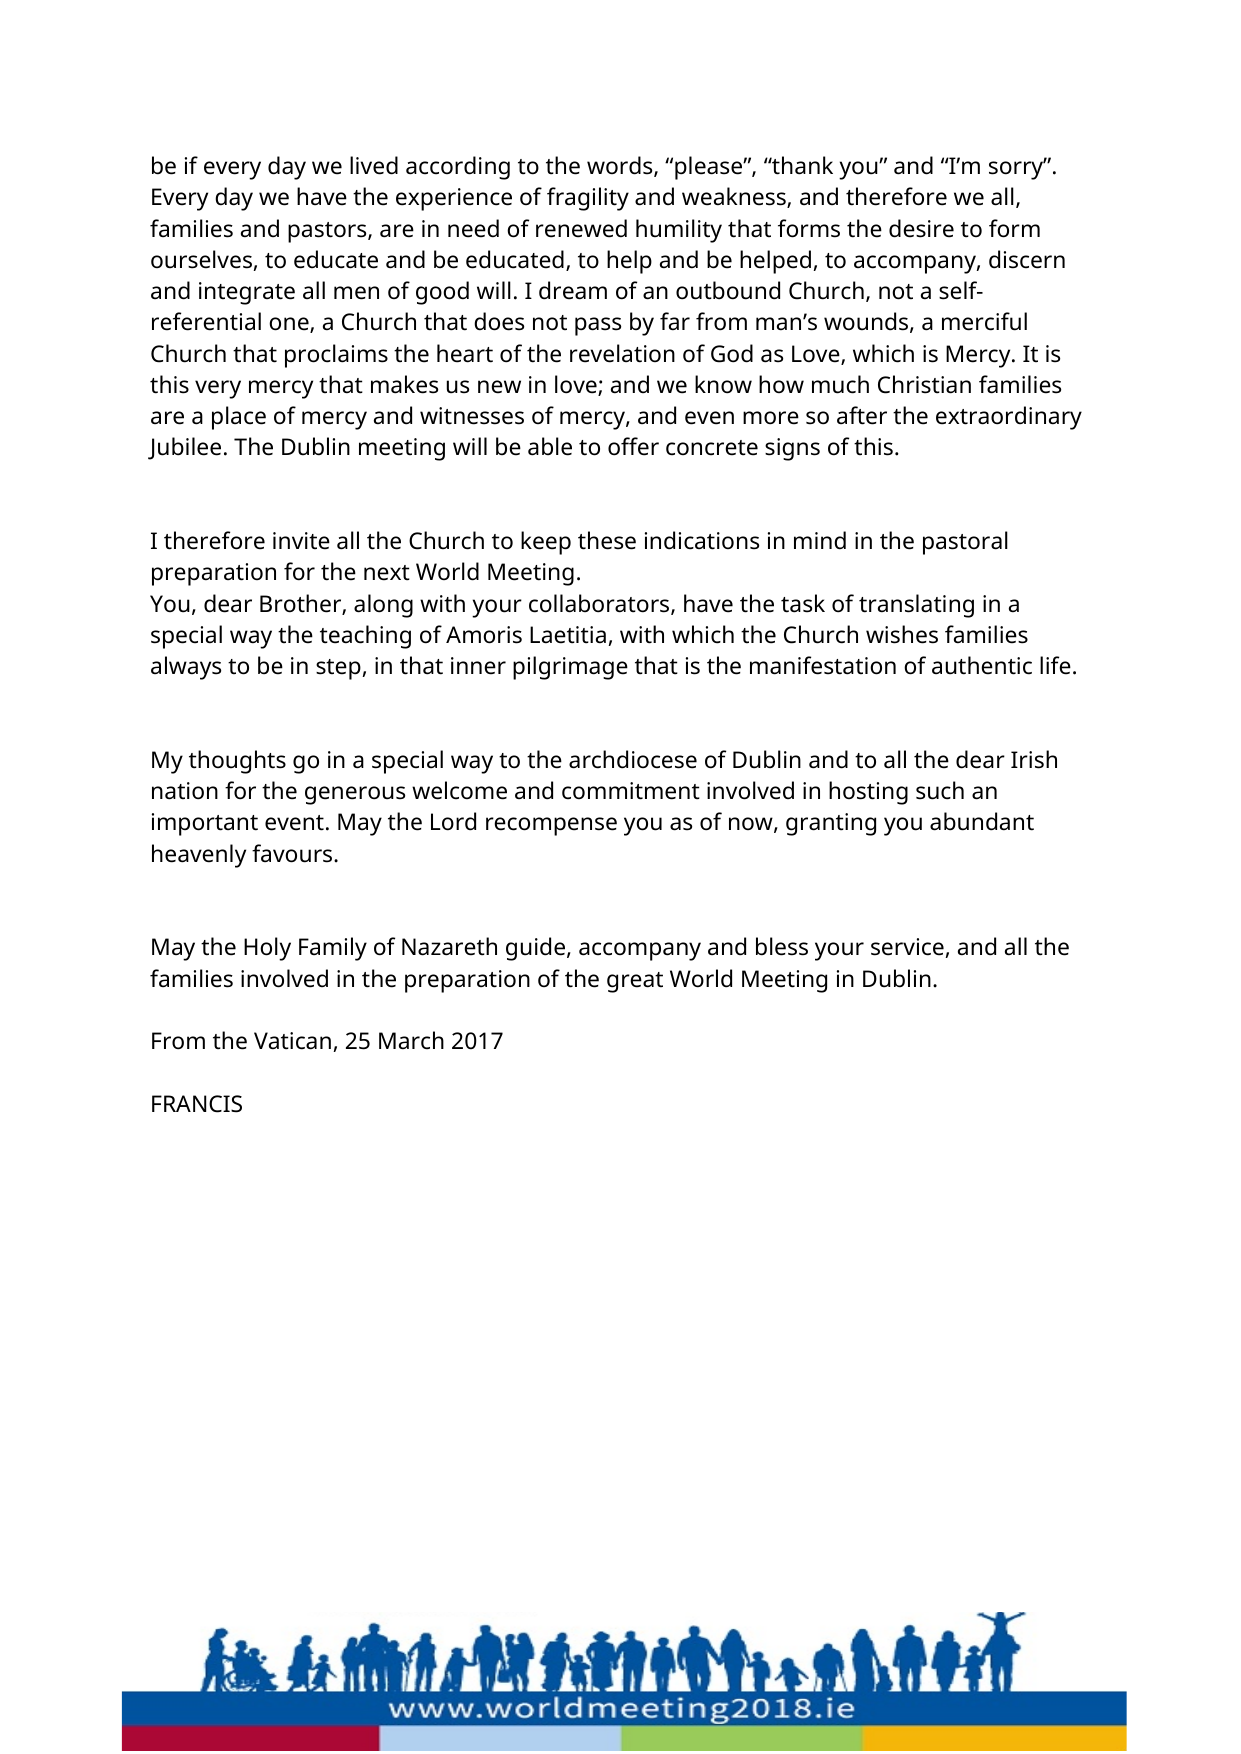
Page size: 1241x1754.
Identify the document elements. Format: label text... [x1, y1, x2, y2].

text My thoughts go in a special way to the archdiocese of Dublin and to all the dear Irish nation for the generous welcome and commitment involved in hosting such an important event. May the Lord recompense you as of now, granting you abundant heavenly favours. [150, 744, 1090, 869]
text FRANCIS [150, 1087, 1090, 1119]
text From the Vatican, 25 March 2017 [150, 1025, 1090, 1056]
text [150, 150, 1090, 462]
text May the Holy Family of Nazareth guide, accompany and bless your service, and all the families involved in the preparation of the great World Meeting in Dublin. [150, 931, 1090, 994]
text I therefore invite all the Church to keep these indications in mind in the pastoral preparation for the next World Meeting. [150, 525, 1090, 587]
text You, dear Brother, along with your collaborators, have the task of translating in a special way the teaching of Amoris Laetitia, with which the Church wishes families always to be in step, in that inner pilgrimage that is the manifestation of authentic life. [150, 587, 1090, 681]
